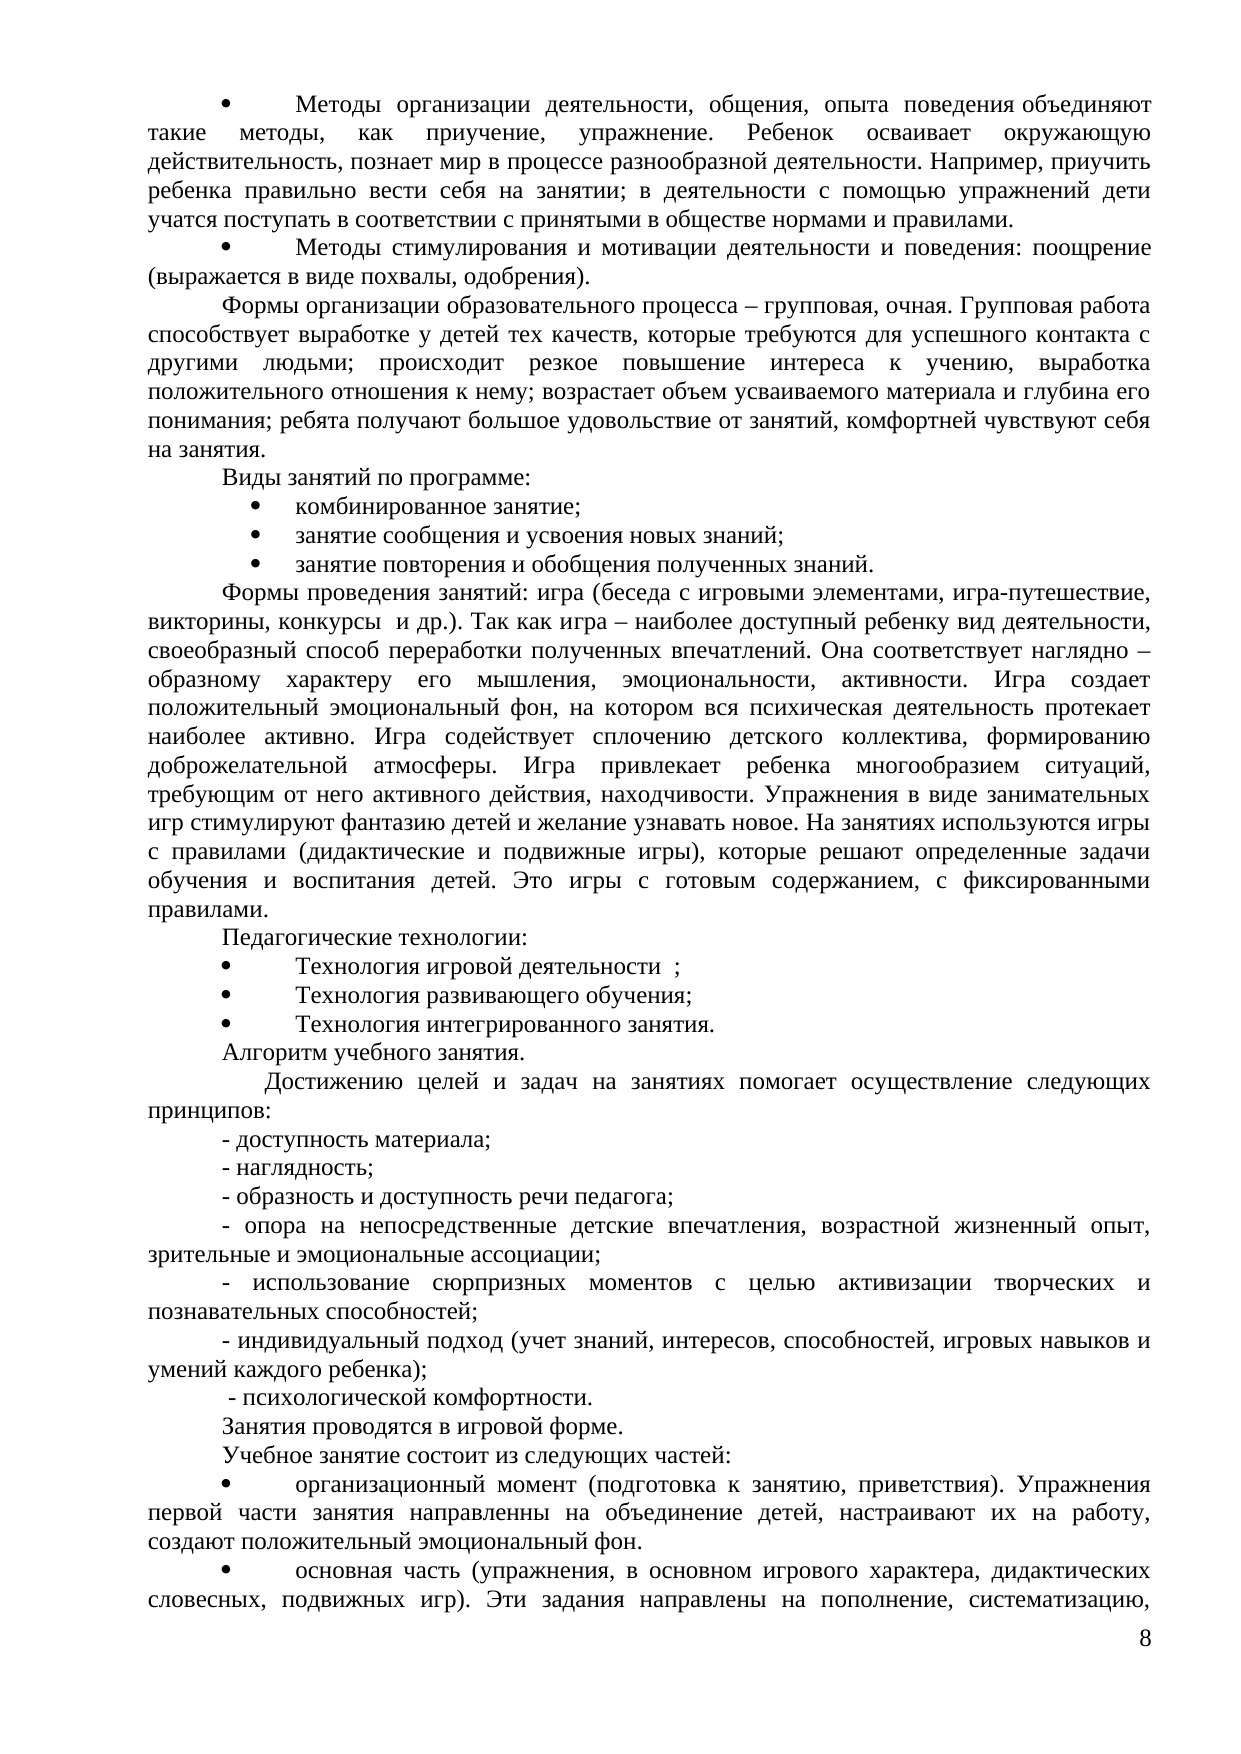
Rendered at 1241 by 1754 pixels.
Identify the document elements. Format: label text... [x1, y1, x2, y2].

text Виды занятий по программе: [148, 462, 1152, 491]
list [148, 1555, 1152, 1612]
text - индивидуальный подход (учет знаний, интересов, способностей, игровых навыков и умений каждого ребенка); [148, 1325, 1152, 1382]
text Достижению целей и задач на занятиях помогает осуществление следующих принципов: [148, 1066, 1152, 1124]
list Технология развивающего обучения; [148, 980, 1152, 1009]
list Методы стимулирования и мотивации деятельности и поведения: поощрение (выражается в виде похвалы, одобрения). [148, 232, 1152, 290]
text - психологической комфортности. [148, 1382, 1152, 1411]
text Формы организации образовательного процесса – групповая, очная. Групповая работа способствует выработке у детей тех качеств, которые требуются для успешного контакта с другими людьми; происходит резкое повышение интереса к учению, выработка положительного отношения к нему; возрастает объем усваиваемого материала и глубина его понимания; ребята получают большое удовольствие от занятий, комфортней чувствуют себя на занятия. [148, 290, 1152, 462]
text Занятия проводятся в игровой форме. [148, 1411, 1152, 1440]
text - образность и доступность речи педагога; [148, 1181, 1152, 1210]
text Формы проведения занятий: игра (беседа с игровыми элементами, игра-путешествие, викторины, конкурсы и др.). Так как игра – наиболее доступный ребенку вид деятельности, своеобразный способ переработки полученных впечатлений. Она соответствует наглядно – образному характеру его мышления, эмоциональности, активности. Игра создает положительный эмоциональный фон, на котором вся психическая деятельность протекает наиболее активно. Игра содействует сплочению детского коллектива, формированию доброжелательной атмосферы. Игра привлекает ребенка многообразием ситуаций, требующим от него активного действия, находчивости. Упражнения в виде занимательных игр стимулируют фантазию детей и желание узнавать новое. На занятиях используются игры с правилами (дидактические и подвижные игры), которые решают определенные задачи обучения и воспитания детей. Это игры с готовым содержанием, с фиксированными правилами. [148, 577, 1152, 922]
list Методы организации деятельности, общения, опыта поведения объединяют такие методы, как приучение, упражнение. Ребенок осваивает окружающую действительность, познает мир в процессе разнообразной деятельности. Например, приучить ребенка правильно вести себя на занятии; в деятельности с помощью упражнений дети учатся поступать в соответствии с принятыми в обществе нормами и правилами. [148, 89, 1152, 232]
text - наглядность; [148, 1152, 1152, 1181]
text Алгоритм учебного занятия. [148, 1037, 1152, 1066]
text - использование сюрпризных моментов с целью активизации творческих и познавательных способностей; [148, 1267, 1152, 1325]
list Технология интегрированного занятия. [148, 1009, 1152, 1037]
text - опора на непосредственные детские впечатления, возрастной жизненный опыт, зрительные и эмоциональные ассоциации; [148, 1210, 1152, 1267]
list занятие сообщения и усвоения новых знаний; [177, 520, 1152, 549]
text - доступность материала; [148, 1124, 1152, 1152]
list организационный момент (подготовка к занятию, приветствия). Упражнения первой части занятия направленны на объединение детей, настраивают их на работу, создают положительный эмоциональный фон. [148, 1469, 1152, 1555]
text Учебное занятие состоит из следующих частей: [148, 1440, 1152, 1469]
list комбинированное занятие; [177, 491, 1152, 520]
text Педагогические технологии: [148, 922, 1152, 951]
list Технология игровой деятельности ; [148, 951, 1152, 980]
list занятие повторения и обобщения полученных знаний. [177, 549, 1152, 577]
